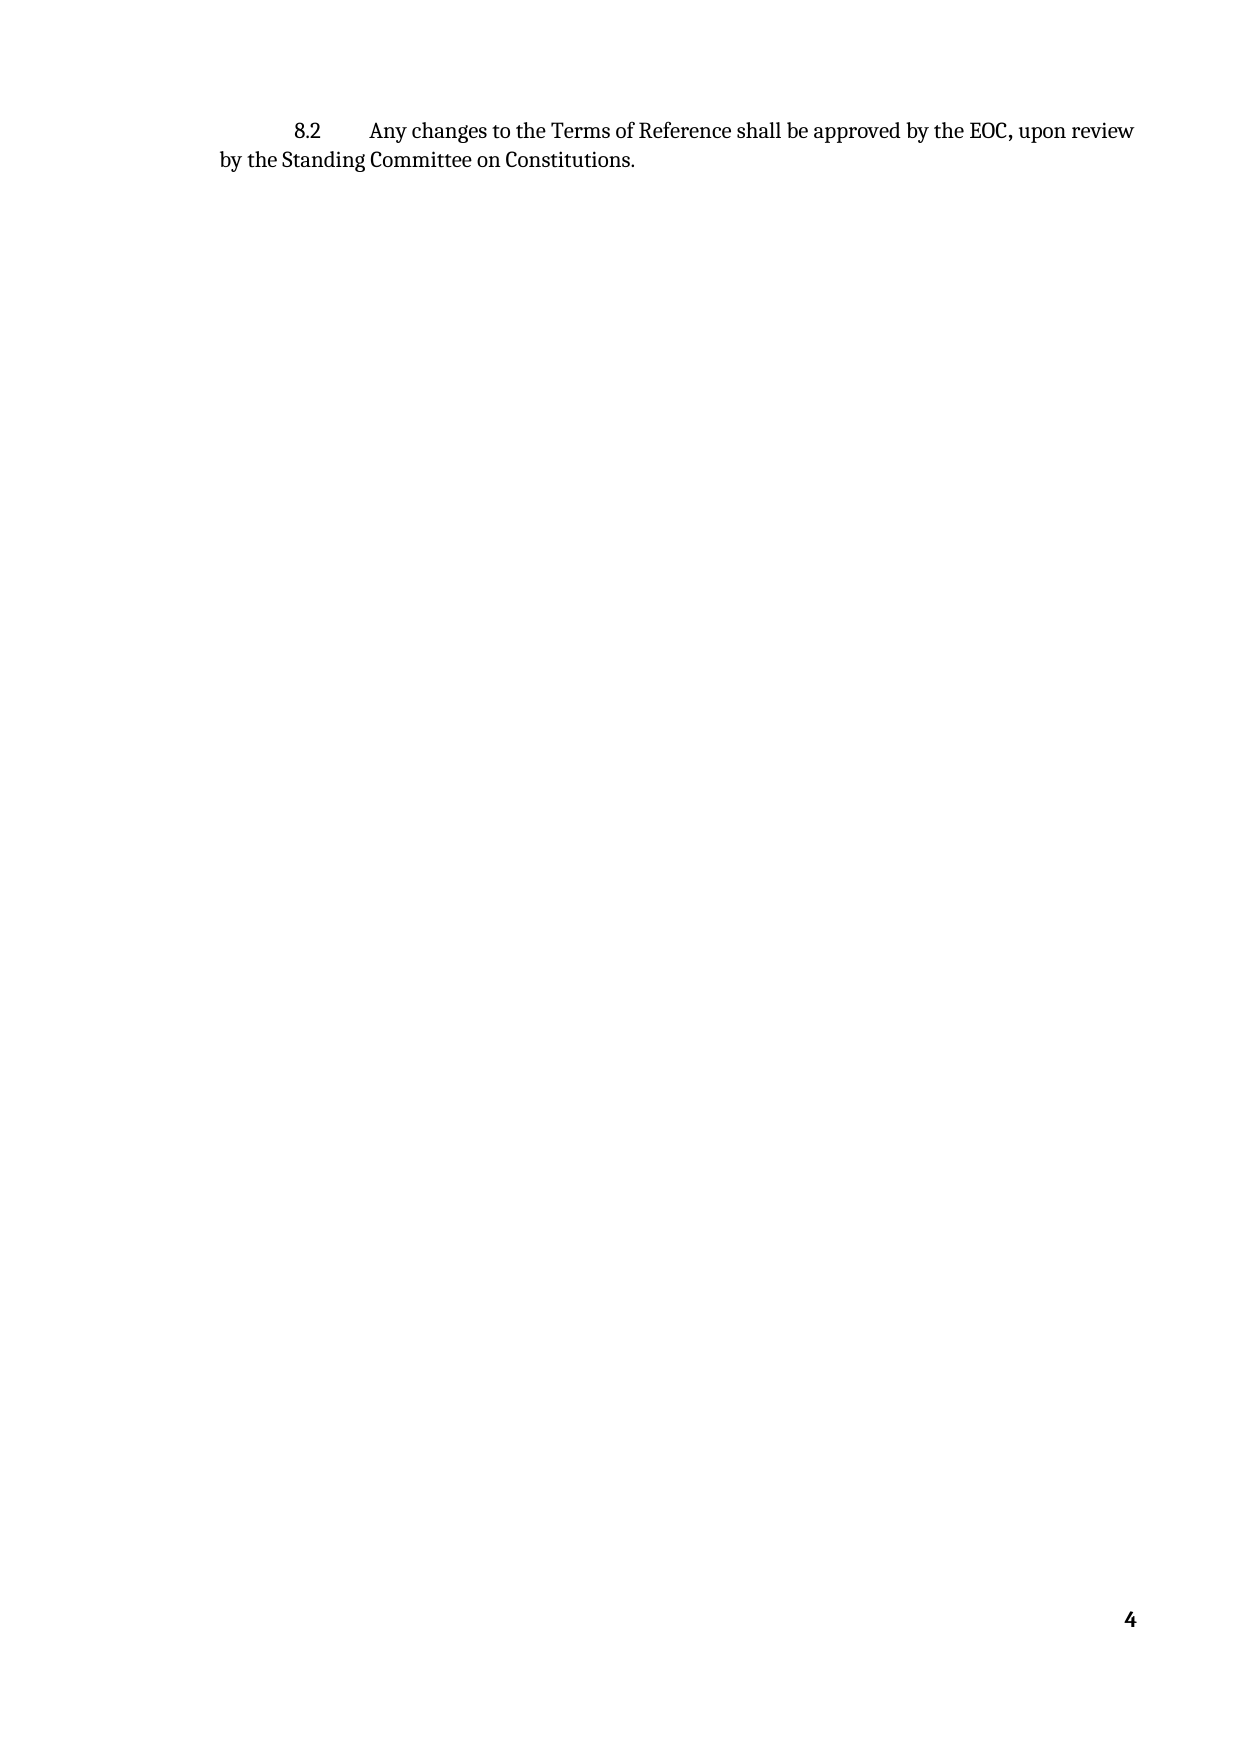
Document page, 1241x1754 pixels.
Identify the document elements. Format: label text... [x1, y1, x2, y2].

text 8.2 Any changes to the Terms of Reference shall be approved by the EOC, upon review by the Standing Committee on Constitutions. [219, 118, 1137, 173]
